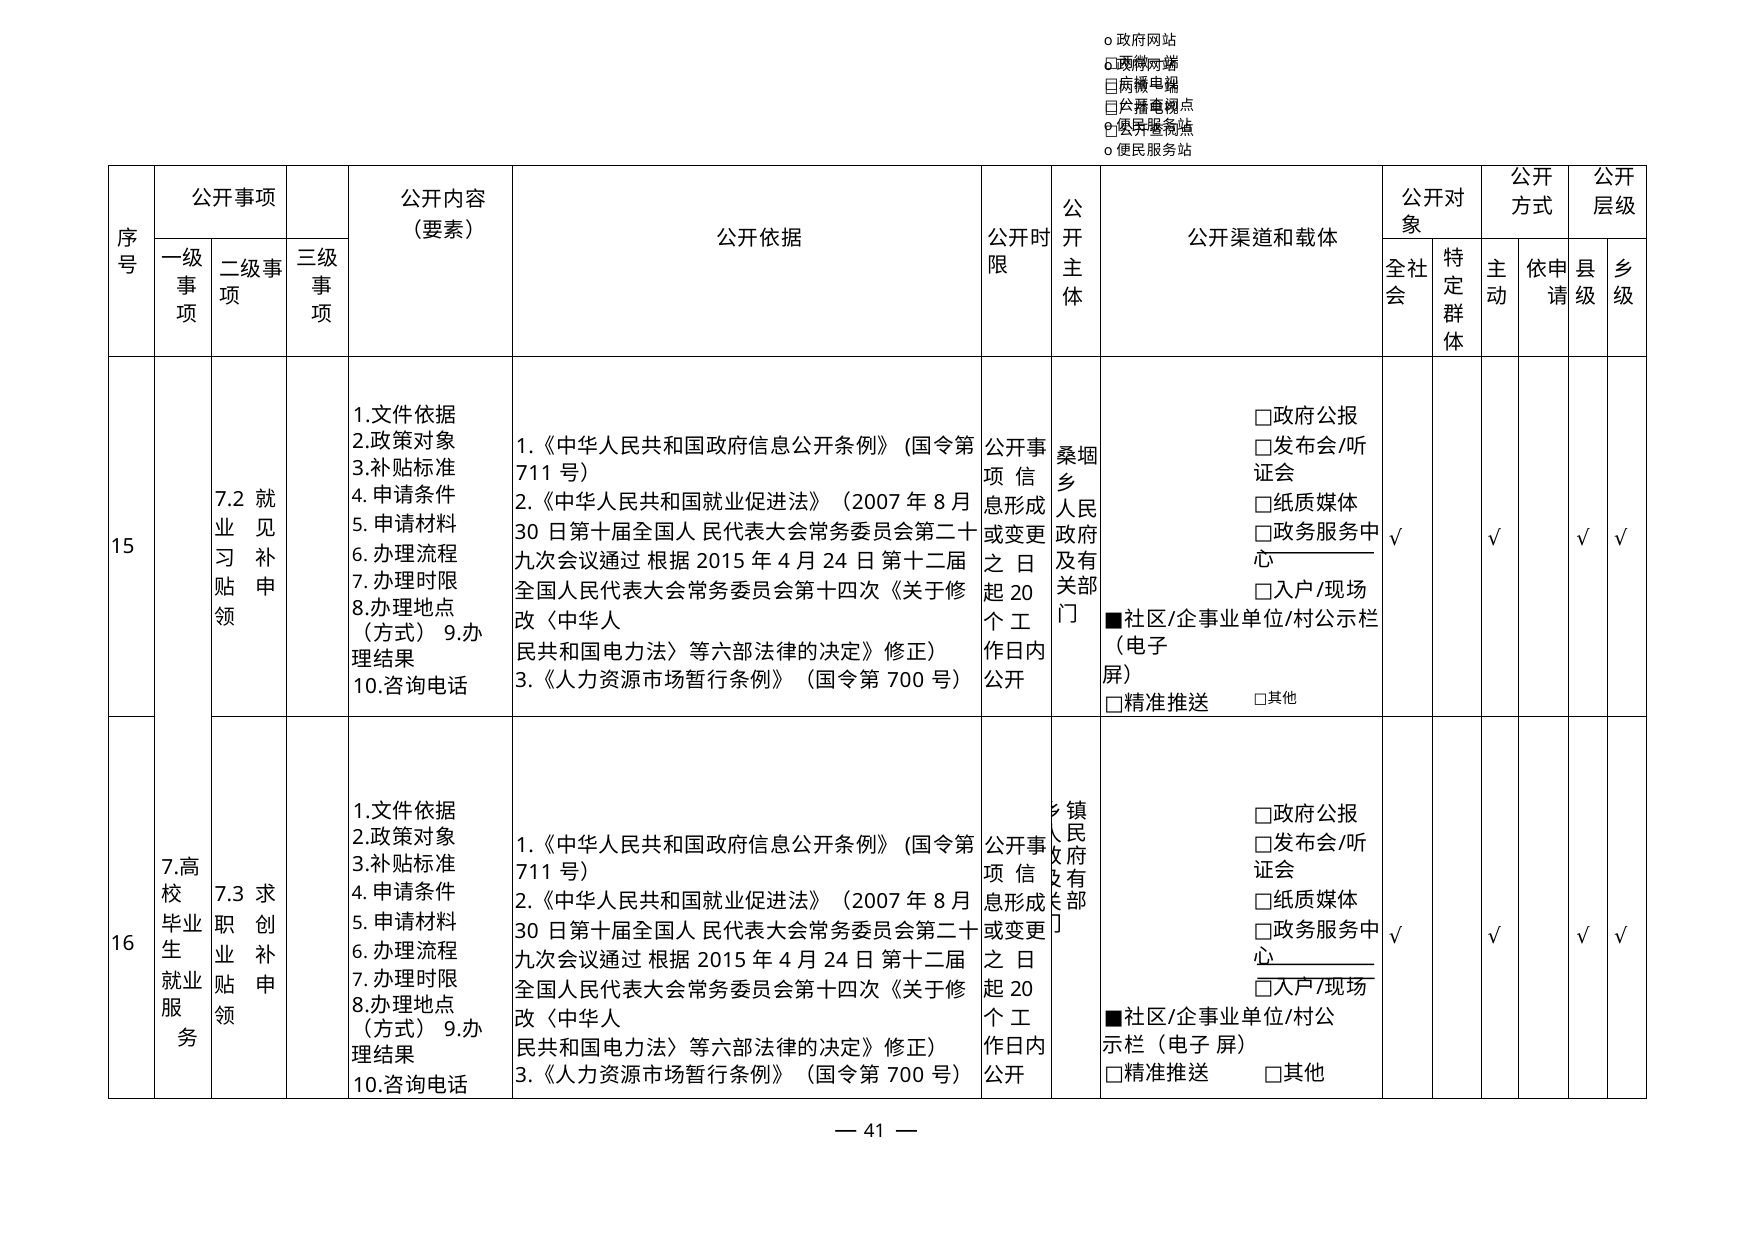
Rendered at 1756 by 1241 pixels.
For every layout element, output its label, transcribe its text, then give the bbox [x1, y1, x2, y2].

table_cell 桑堌乡 人民 政府 及有 关部 门 [1052, 357, 1100, 716]
table_cell 全社会 [1383, 239, 1432, 356]
table_cell 主动 [1482, 239, 1518, 356]
table_cell √ [1608, 717, 1646, 1098]
table_cell √ [1569, 717, 1607, 1098]
table_cell 7.高校 毕业生 就业服 务 [155, 357, 211, 1098]
table_cell 县级 [1569, 239, 1607, 356]
table_cell 乡级 [1608, 239, 1646, 356]
table_header 公开依据 [513, 166, 981, 356]
table_cell √ [1383, 717, 1432, 1098]
table_cell √ [1482, 717, 1518, 1098]
table_cell √ [1482, 357, 1518, 716]
table_cell [1519, 357, 1568, 716]
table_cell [513, 717, 981, 1098]
table_header 公开对象 [1383, 166, 1481, 238]
table_cell 特定 群体 [1433, 239, 1481, 356]
table_cell 三级事 项 [287, 239, 348, 356]
table_header 公开时限 [982, 166, 1051, 356]
table_header 公开 方式 [1482, 166, 1568, 238]
table_cell [287, 357, 348, 716]
table_cell 镇民府有部 乡人政及关门 [1052, 717, 1100, 1098]
table_header 公开 主体 [1052, 166, 1100, 356]
table_cell 16 [109, 717, 154, 1098]
table_cell 7.3 求职 创业补贴 申领 [212, 717, 286, 1098]
table_header 序号 [109, 166, 154, 356]
table_header 公开渠道和载体 [1101, 166, 1382, 356]
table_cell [1101, 717, 1382, 1098]
table_cell □政府公报 □发布会/听证会 □纸质媒体 □政务服务中心 □入户/现场 ■社区/企事业单位/村公示栏（电子 屏） □精准推送 [1101, 357, 1382, 716]
table_cell 15 [109, 357, 154, 716]
table_header 公开内容 （要素） [349, 166, 512, 356]
table_cell [1433, 717, 1481, 1098]
table_cell 7.2 就业 见习补贴 申领 [212, 357, 286, 716]
table_cell [287, 717, 348, 1098]
table_cell √ [1608, 357, 1646, 716]
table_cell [982, 717, 1051, 1098]
table_cell [1433, 357, 1481, 716]
table_header [287, 166, 348, 238]
table_cell 1.文件依据 2.政策对象 3.补贴标准 4. 申请条件 5. 申请材料 6. 办理流程 7. 办理时限 8.办理地点（方式） 9.办理结果 10.咨询电话 [349, 357, 512, 716]
table_cell 公开事项 信息形成 或变更之 日起 20 个 工作日内 公开 [982, 357, 1051, 716]
table_cell 1.文件依据 2.政策对象 3.补贴标准 4. 申请条件 5. 申请材料 6. 办理流程 7. 办理时限 8.办理地点（方式） 9.办理结果 10.咨询电话 [349, 717, 512, 1098]
table_cell √ [1383, 357, 1432, 716]
table_cell 一级事 项 [155, 239, 211, 356]
table_cell 二级事项 [212, 239, 286, 356]
table_cell [1519, 717, 1568, 1098]
table_header 公开 层级 [1569, 166, 1646, 238]
table_header 公开事项 [155, 166, 286, 238]
table_cell √ [1569, 357, 1607, 716]
table_cell 依申请 [1519, 239, 1568, 356]
picture [1256, 552, 1374, 556]
